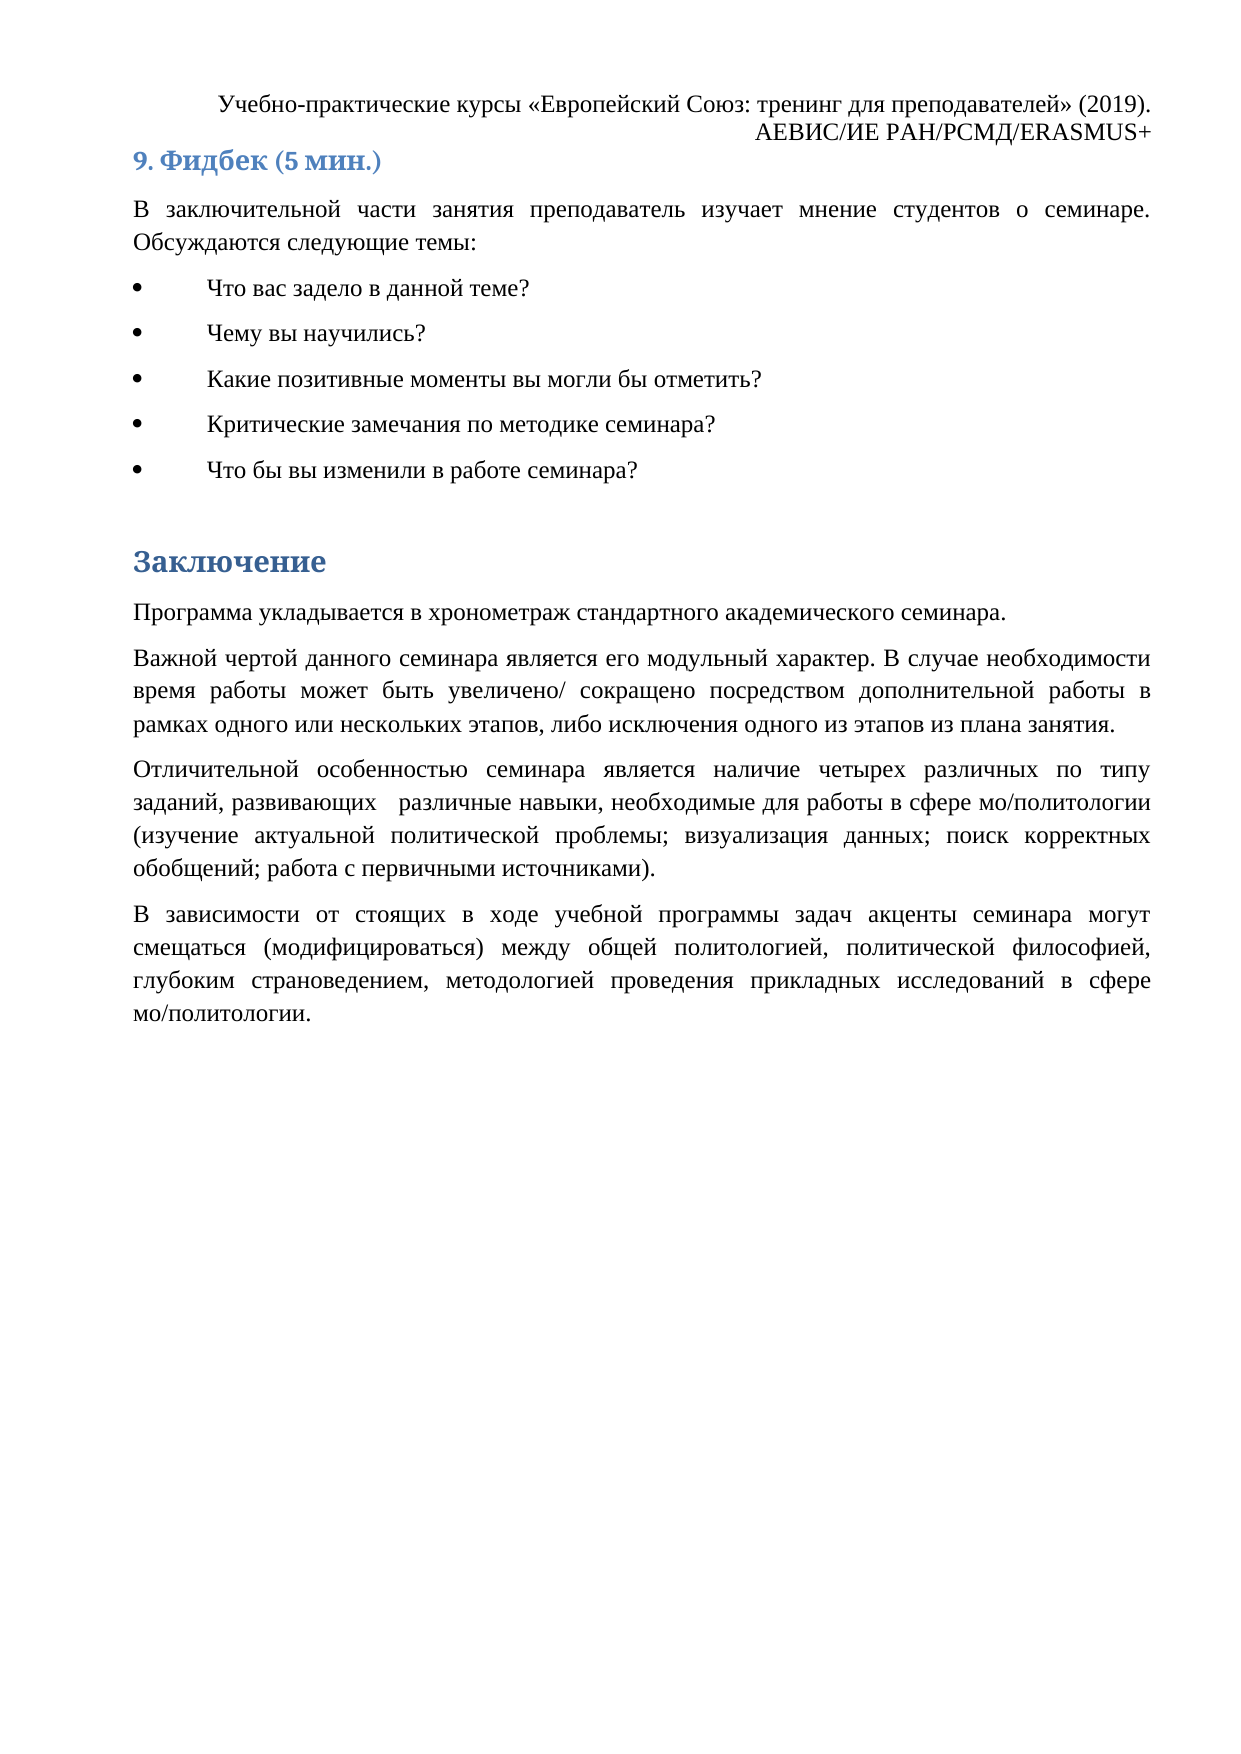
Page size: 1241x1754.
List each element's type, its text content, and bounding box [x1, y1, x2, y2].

text Важной чертой данного семинара является его модульный характер. В случае необходимости время работы может быть увеличено/ сокращено посредством дополнительной работы в рамках одного или нескольких этапов, либо исключения одного из этапов из плана занятия. [133, 643, 1152, 737]
subtitle 9. Фидбек (5 мин.) [133, 146, 1152, 177]
text Программа укладывается в хронометраж стандартного академического семинара. [133, 597, 1152, 626]
list Критические замечания по методике семинара? [133, 409, 1152, 438]
text Отличительной особенностью семинара является наличие четырех различных по типу заданий, развивающих различные навыки, необходимые для работы в сфере мо/политологии (изучение актуальной политической проблемы; визуализация данных; поиск корректных обобщений; работа с первичными источниками). [133, 754, 1152, 882]
list Чему вы научились? [133, 318, 1152, 347]
text В заключительной части занятия преподаватель изучает мнение студентов о семинаре. Обсуждаются следующие темы: [133, 194, 1152, 256]
list Какие позитивные моменты вы могли бы отметить? [133, 364, 1152, 393]
text В зависимости от стоящих в ходе учебной программы задач акценты семинара могут смещаться (модифицироваться) между общей политологией, политической философией, глубоким страноведением, методологией проведения прикладных исследований в сфере мо/политологии. [133, 899, 1152, 1027]
list Что бы вы изменили в работе семинара? [133, 455, 1152, 484]
subtitle Заключение [133, 546, 1152, 579]
list Что вас задело в данной теме? [133, 273, 1152, 302]
